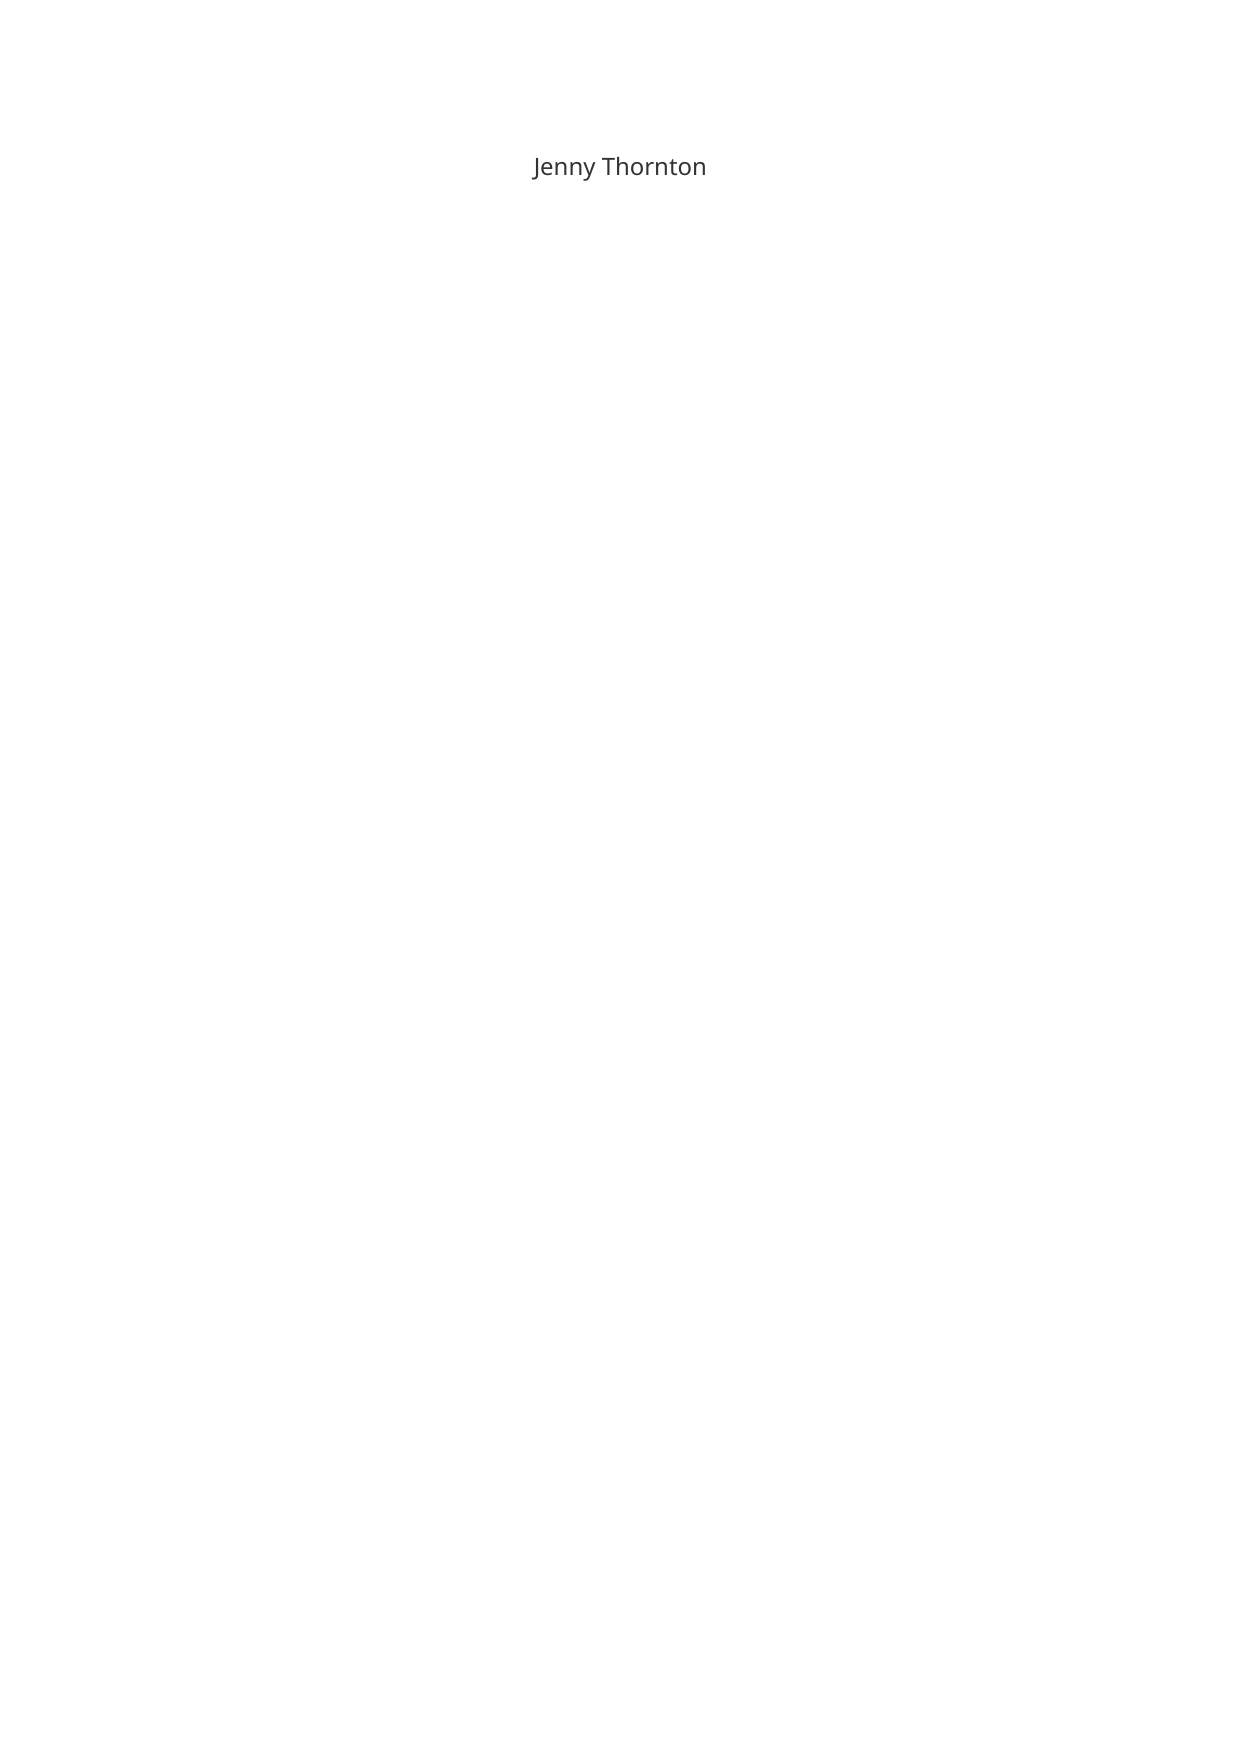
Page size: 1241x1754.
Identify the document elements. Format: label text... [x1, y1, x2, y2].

text Jenny Thornton [112, 150, 1128, 183]
